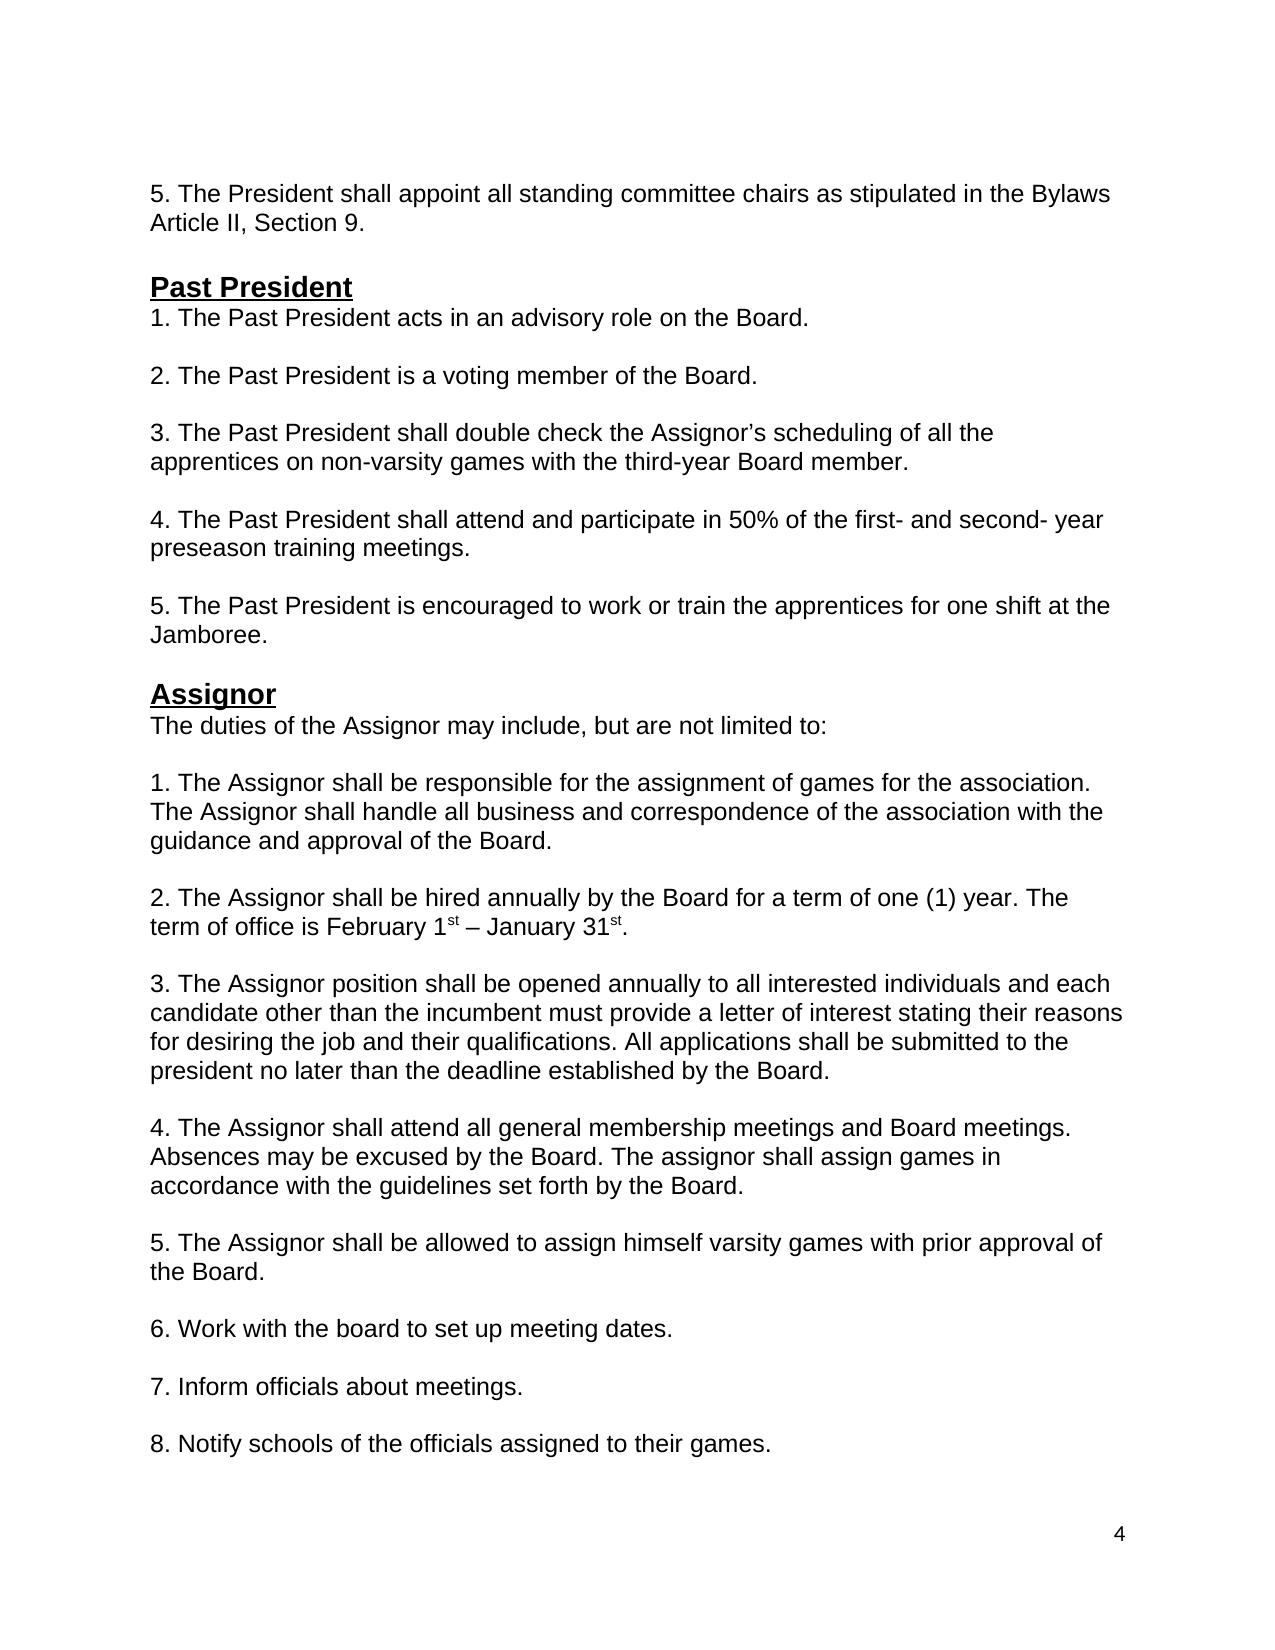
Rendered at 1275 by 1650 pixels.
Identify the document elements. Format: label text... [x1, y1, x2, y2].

text 1. The Past President acts in an advisory role on the Board. [150, 303, 1125, 332]
text Assignor [150, 677, 1125, 711]
text 3. The Past President shall double check the Assignor’s scheduling of all the apprentices on non-varsity games with the third-year Board member. [150, 418, 1125, 476]
text 5. The President shall appoint all standing committee chairs as stipulated in the Bylaws Article II, Section 9. [150, 179, 1125, 236]
text 5. The Past President is encouraged to work or train the apprentices for one shift at the Jamboree. [150, 591, 1125, 648]
text 4. The Past President shall attend and participate in 50% of the first- and second- year preseason training meetings. [150, 504, 1125, 562]
text 2. The Assignor shall be hired annually by the Board for a term of one (1) year. The term of office is February 1st – January 31st. [150, 883, 1125, 941]
text Past President [150, 270, 1125, 303]
text 6. Work with the board to set up meeting dates. [150, 1314, 1125, 1343]
text The duties of the Assignor may include, but are not limited to: [150, 711, 1125, 739]
text 5. The Assignor shall be allowed to assign himself varsity games with prior approval of the Board. [150, 1228, 1125, 1286]
text 3. The Assignor position shall be opened annually to all interested individuals and each candidate other than the incumbent must provide a letter of interest stating their reasons for desiring the job and their qualifications. All applications shall be submitted to the president no later than the deadline established by the Board. [150, 969, 1125, 1084]
text 1. The Assignor shall be responsible for the assignment of games for the association. The Assignor shall handle all business and correspondence of the association with the guidance and approval of the Board. [150, 768, 1125, 854]
text 7. Inform officials about meetings. [150, 1372, 1125, 1401]
text 8. Notify schools of the officials assigned to their games. [150, 1429, 1125, 1458]
text 2. The Past President is a voting member of the Board. [150, 361, 1125, 389]
text 4. The Assignor shall attend all general membership meetings and Board meetings. Absences may be excused by the Board. The assignor shall assign games in accordance with the guidelines set forth by the Board. [150, 1113, 1125, 1199]
